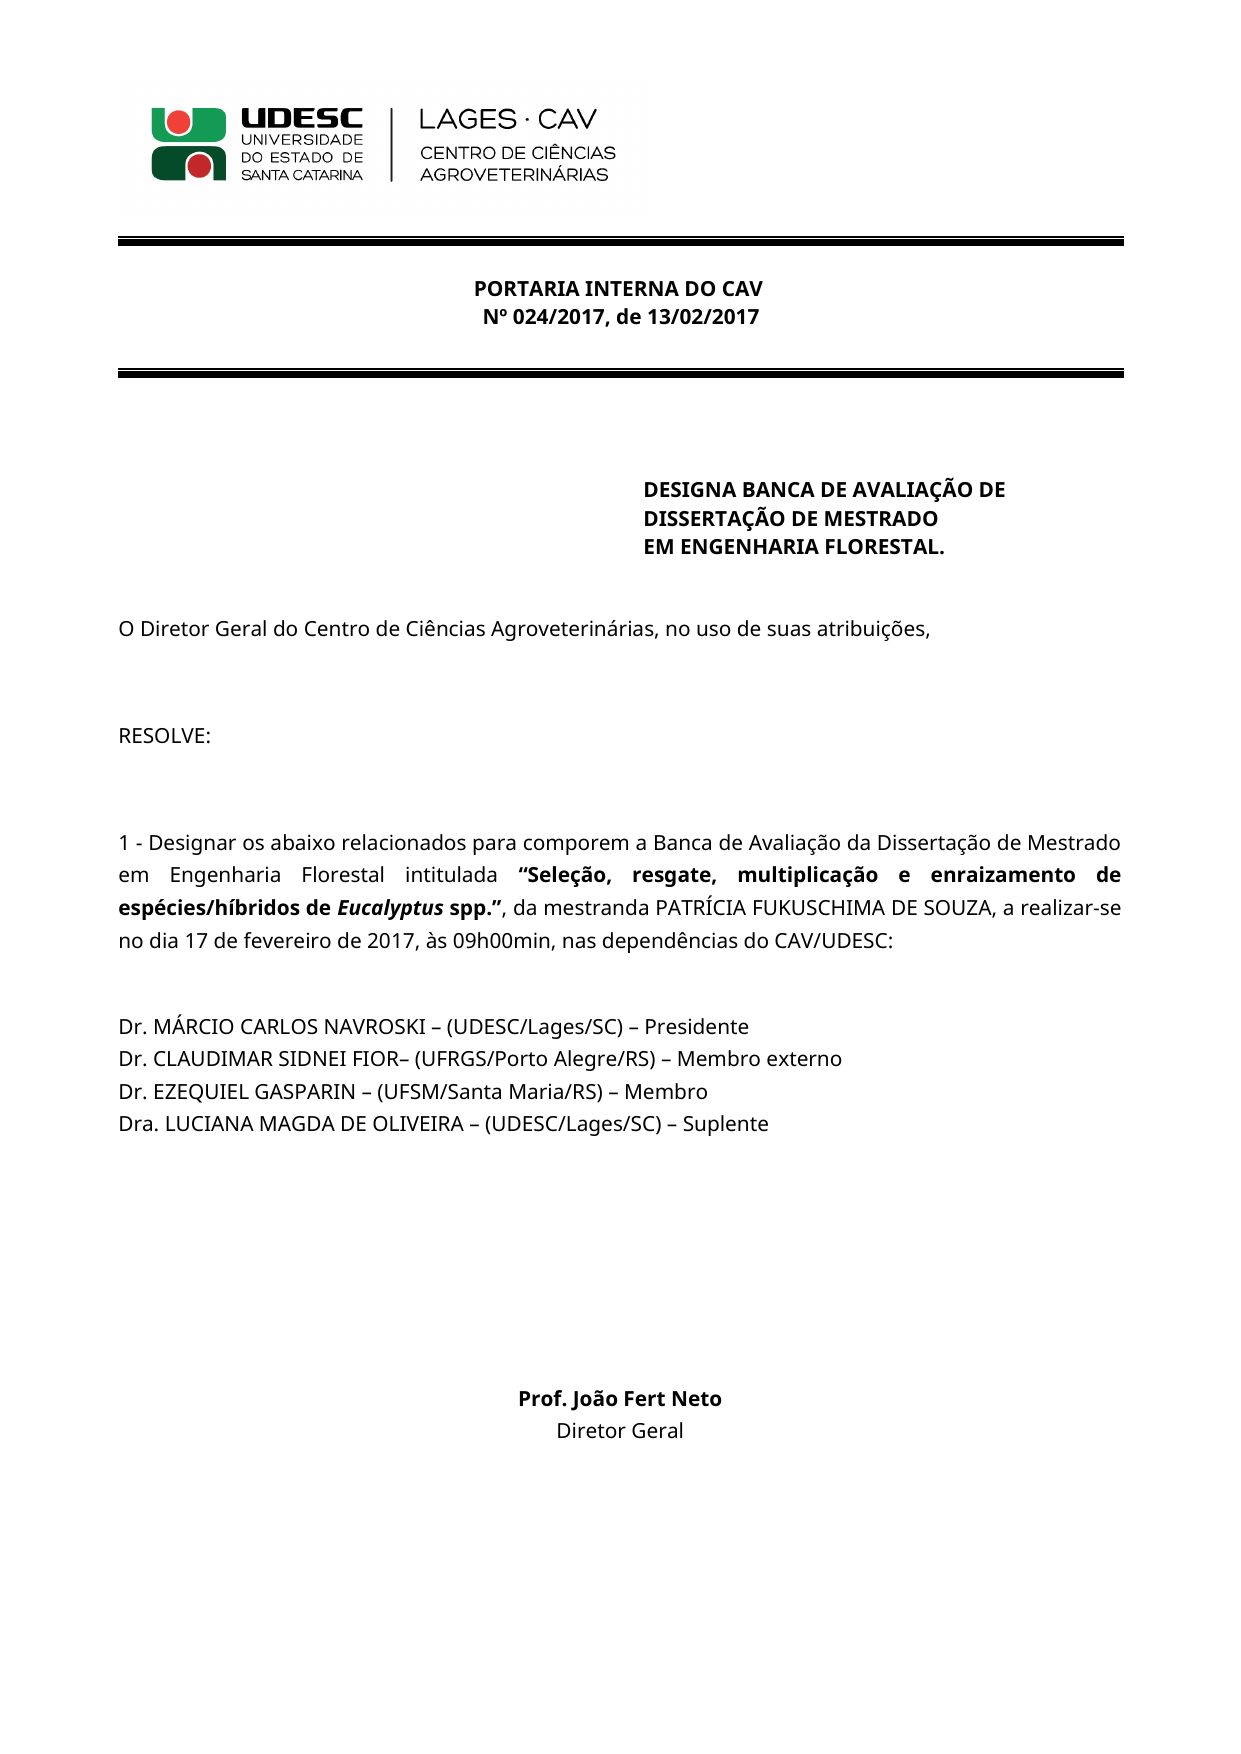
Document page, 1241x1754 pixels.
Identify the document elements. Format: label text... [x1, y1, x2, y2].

text Dr. MÁRCIO CARLOS NAVROSKI – (UDESC/Lages/SC) – Presidente [118, 1012, 1122, 1040]
table_header PORTARIA INTERNA DO CAV Nº 024/2017, de 13/02/2017 [118, 246, 1123, 368]
text EM ENGENHARIA FLORESTAL. [636, 532, 1122, 561]
text Dr. CLAUDIMAR SIDNEI FIOR– (UFRGS/Porto Alegre/RS) – Membro externo [118, 1044, 1122, 1073]
text Prof. João Fert Neto [118, 1384, 1122, 1412]
text RESOLVE: [118, 721, 1122, 749]
text 1 - Designar os abaixo relacionados para comporem a Banca de Avaliação da Dissertação de Mestrado em Engenharia Florestal intitulada “Seleção, resgate, multiplicação e enraizamento de espécies/híbridos de Eucalyptus spp.”, da mestranda PATRÍCIA FUKUSCHIMA DE SOUZA, a realizar-se no dia 17 de fevereiro de 2017, às 09h00min, nas dependências do CAV/UDESC: [118, 828, 1122, 954]
text Diretor Geral [118, 1417, 1122, 1445]
text Dr. EZEQUIEL GASPARIN – (UFSM/Santa Maria/RS) – Membro [118, 1077, 1122, 1105]
text O Diretor Geral do Centro de Ciências Agroveterinárias, no uso de suas atribuições, [118, 614, 1122, 643]
text DESIGNA BANCA DE AVALIAÇÃO DE DISSERTAÇÃO DE MESTRADO [643, 475, 1122, 532]
text Dra. LUCIANA MAGDA DE OLIVEIRA – (UDESC/Lages/SC) – Suplente [118, 1109, 1122, 1138]
picture [118, 73, 649, 216]
